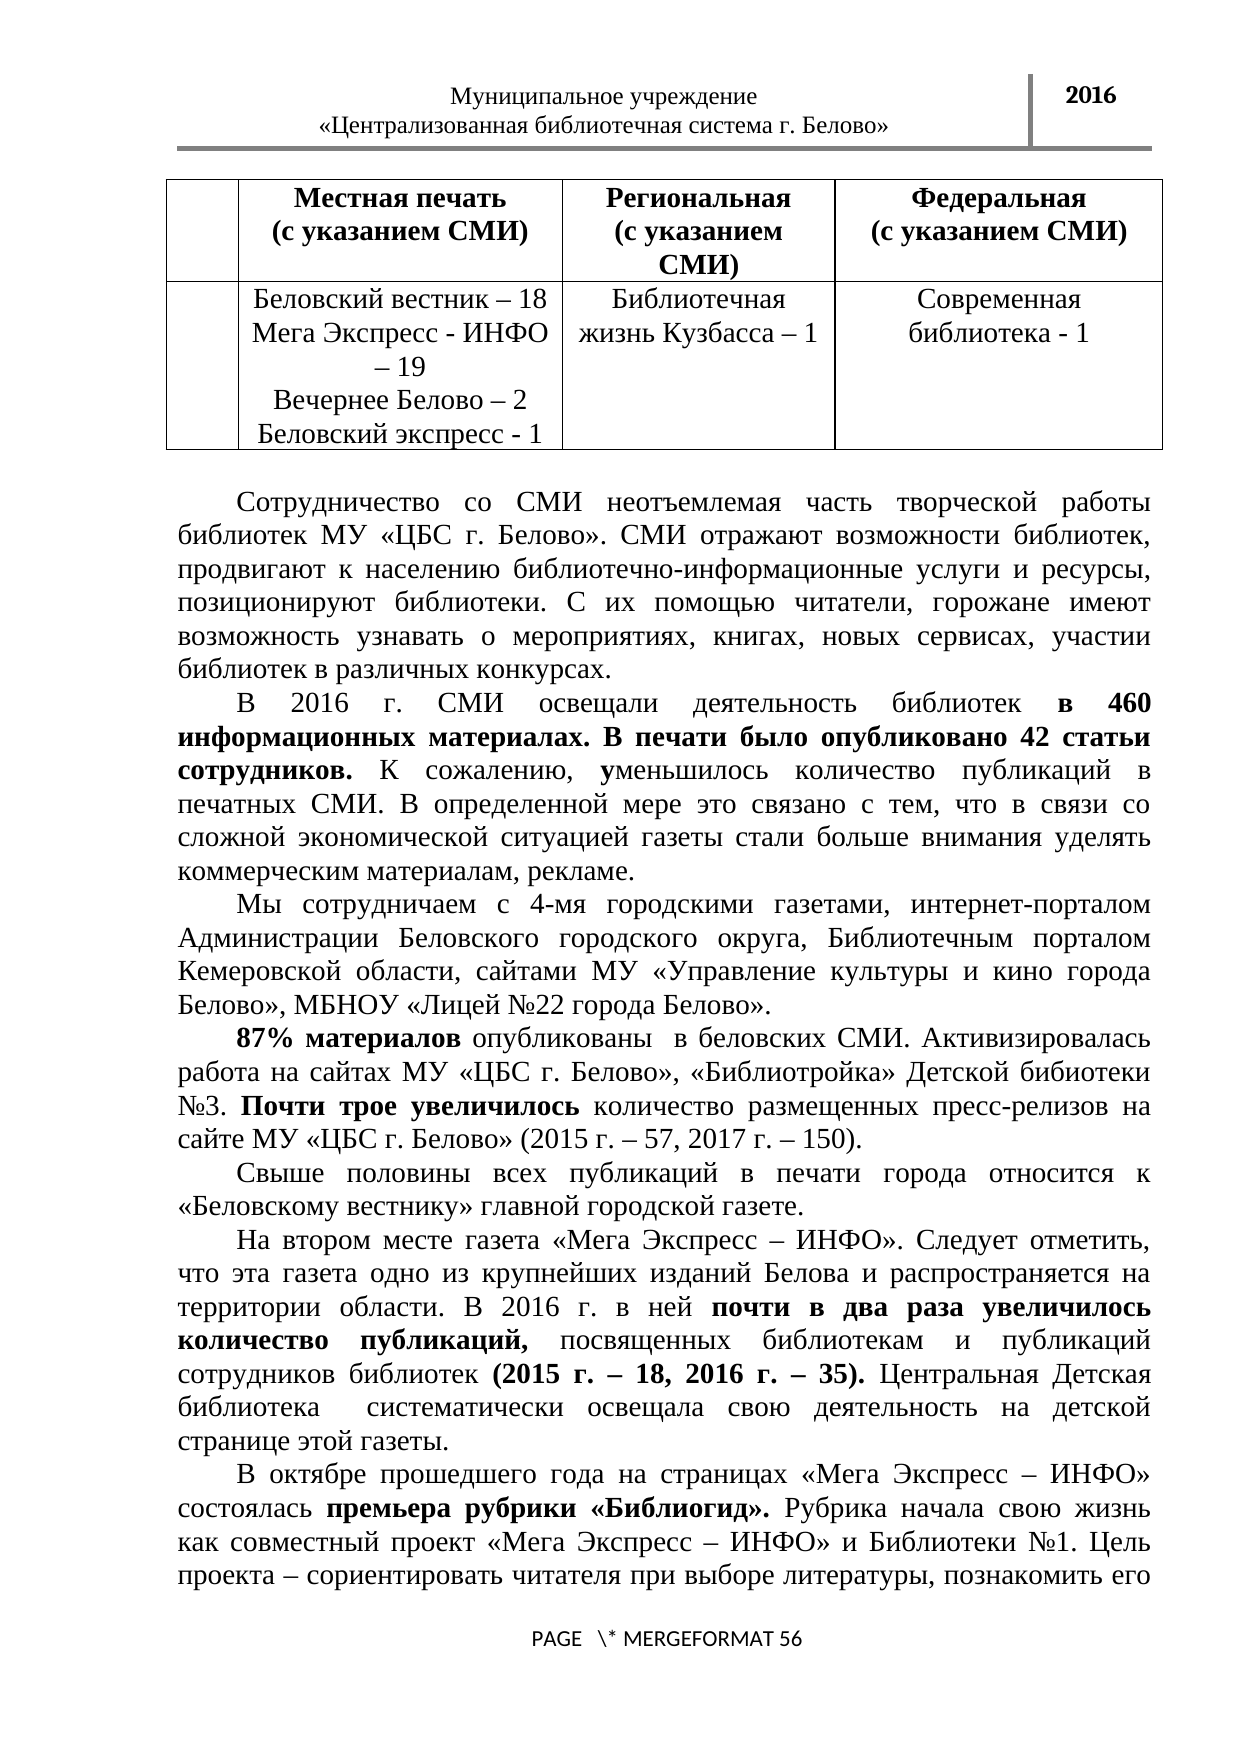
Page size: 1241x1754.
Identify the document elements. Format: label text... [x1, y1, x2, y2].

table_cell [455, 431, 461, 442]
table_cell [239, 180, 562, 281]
text На втором месте газета «Мега Экспресс – ИНФО». Следует отметить, что эта газета одно из крупнейших изданий Белова и распространяется на территории области. В 2016 г. в ней почти в два раза увеличилось количество публикаций, посвященных библиотекам и публикаций сотрудников библиотек (2015 г. – 18, 2016 г. – 35). Центральная Детская библиотека систематически освещала свою деятельность на детской странице этой газеты. [177, 1222, 1152, 1457]
text Свыше половины всех публикаций в печати города относится к «Беловскому вестнику» главной городской газете. [177, 1155, 1152, 1222]
text Сотрудничество со СМИ неотъемлемая часть творческой работы библиотек МУ «ЦБС г. Белово». СМИ отражают возможности библиотек, продвигают к населению библиотечно-информационные услуги и ресурсы, позиционируют библиотеки. С их помощью читатели, горожане имеют возможность узнавать о мероприятиях, книгах, новых сервисах, участии библиотек в различных конкурсах. [177, 484, 1152, 685]
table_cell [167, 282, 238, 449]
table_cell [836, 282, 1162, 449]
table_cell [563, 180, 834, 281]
text В 2016 г. СМИ освещали деятельность библиотек в 460 информационных материалах. В печати было опубликовано 42 статьи сотрудников. К сожалению, уменьшилось количество публикаций в печатных СМИ. В определенной мере это связано с тем, что в связи со сложной экономической ситуацией газеты стали больше внимания уделять коммерческим материалам, рекламе. [177, 685, 1152, 886]
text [177, 1457, 1152, 1591]
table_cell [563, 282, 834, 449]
text 87% материалов опубликованы в беловских СМИ. Активизировалась работа на сайтах МУ «ЦБС г. Белово», «Библиотройка» Детской бибиотеки №3. Почти трое увеличилось количество размещенных пресс-релизов на сайте МУ «ЦБС г. Белово» (2015 г. – 57, 2017 г. – 150). [177, 1021, 1152, 1155]
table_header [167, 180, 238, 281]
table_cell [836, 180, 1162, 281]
text Мы сотрудничаем с 4-мя городскими газетами, интернет-порталом Администрации Беловского городского округа, Библиотечным порталом Кемеровской области, сайтами МУ «Управление культуры и кино города Белово», МБНОУ «Лицей №22 города Белово». [177, 886, 1152, 1021]
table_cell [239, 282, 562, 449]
